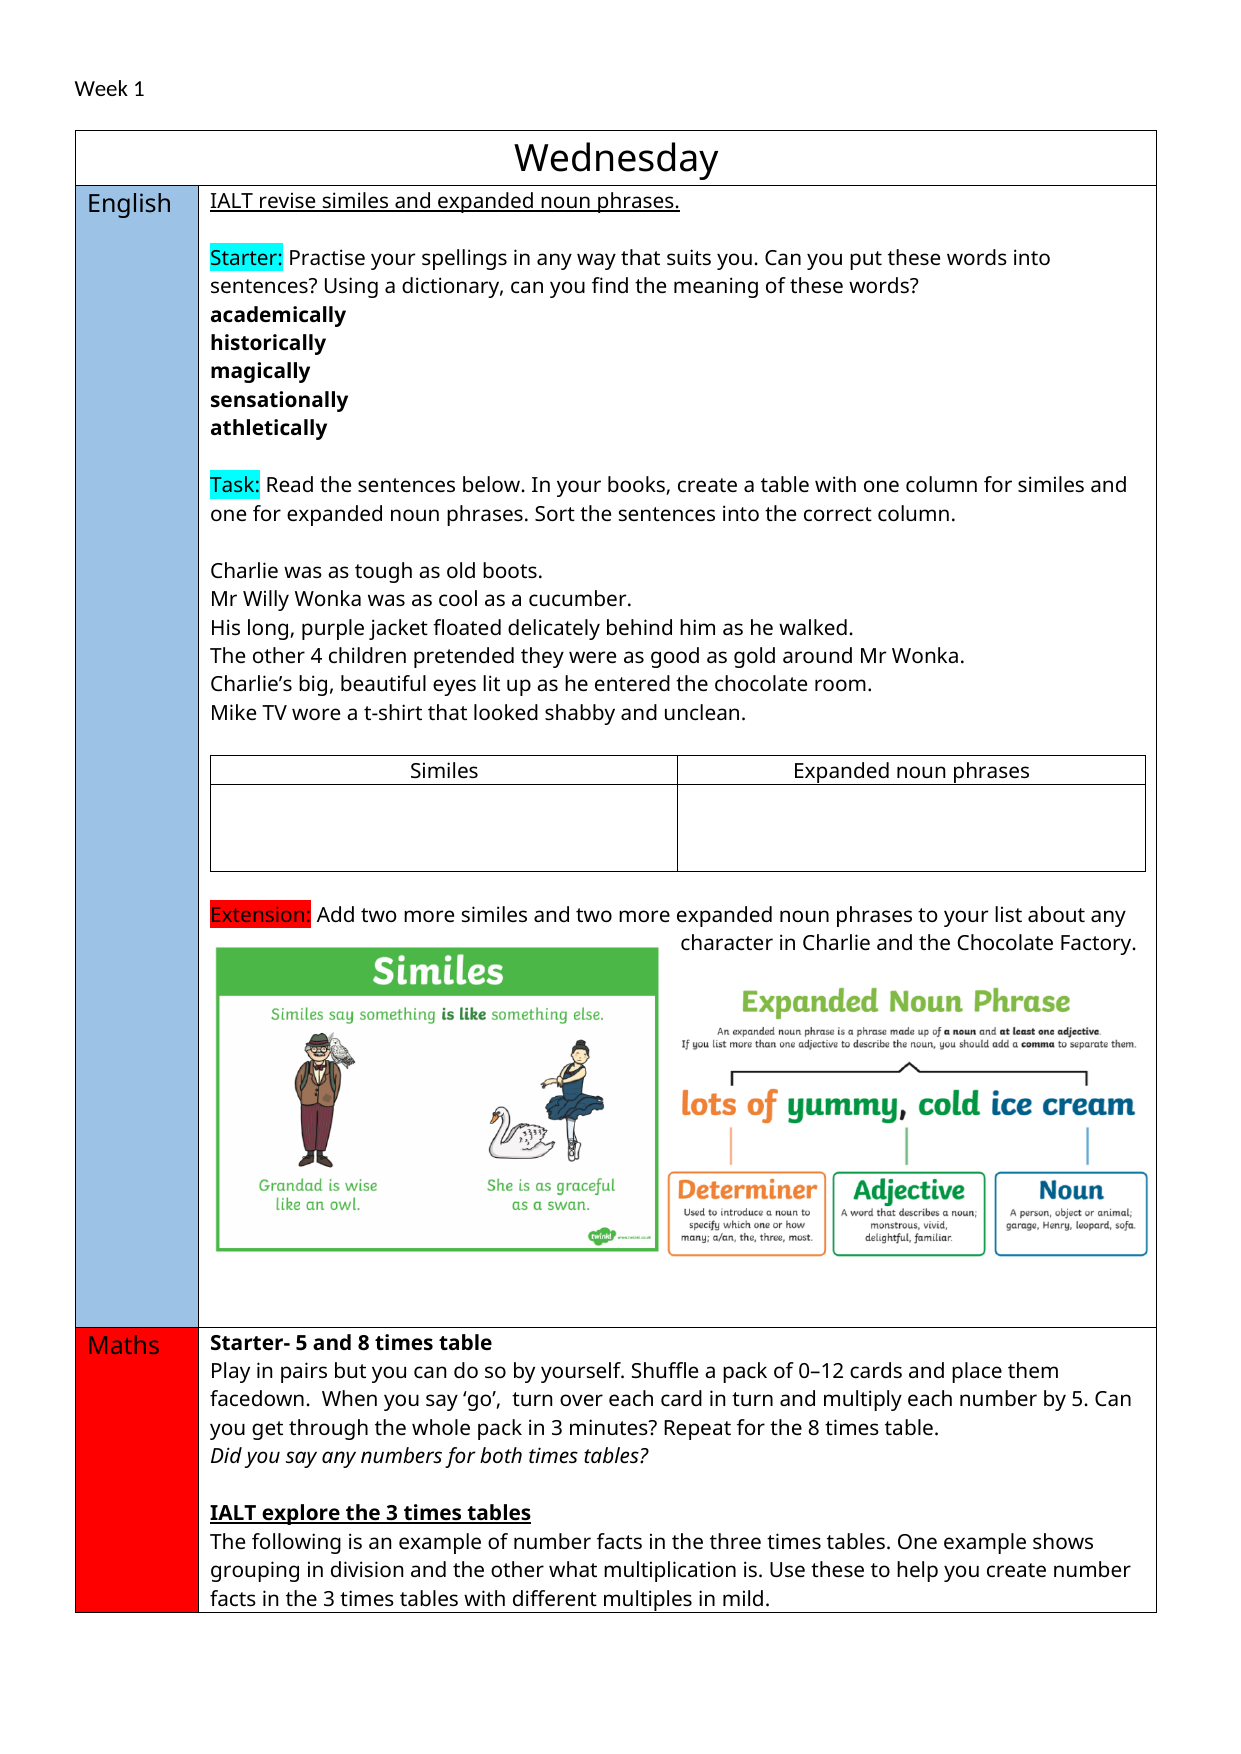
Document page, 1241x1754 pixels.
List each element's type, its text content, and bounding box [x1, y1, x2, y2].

table_cell IALT revise similes and expanded noun phrases. Starter: Practise your spellings in any way that suits you. Can you put these words into sentences? Using a dictionary, can you find the meaning of these words? academically historically magically sensationally athletically Task: Read the sentences below. In your books, create a table with one column for similes and one for expanded noun phrases. Sort the sentences into the correct column. Charlie was as tough as old boots. Mr Willy Wonka was as cool as a cucumber. His long, purple jacket floated delicately behind him as he walked. The other 4 children pretended they were as good as gold around Mr Wonka. Charlie’s big, beautiful eyes lit up as he entered the chocolate room. Mike TV wore a t-shirt that looked shabby and unclean. Extension: Add two more similes and two more expanded noun phrases to your list about any character in Charlie and the Chocolate Factory. [199, 186, 1156, 1327]
table_cell English [76, 186, 198, 1327]
picture [211, 944, 1150, 1262]
table_cell Maths [76, 1328, 198, 1612]
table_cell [199, 1328, 1156, 1612]
table_header Wednesday [76, 131, 1156, 185]
